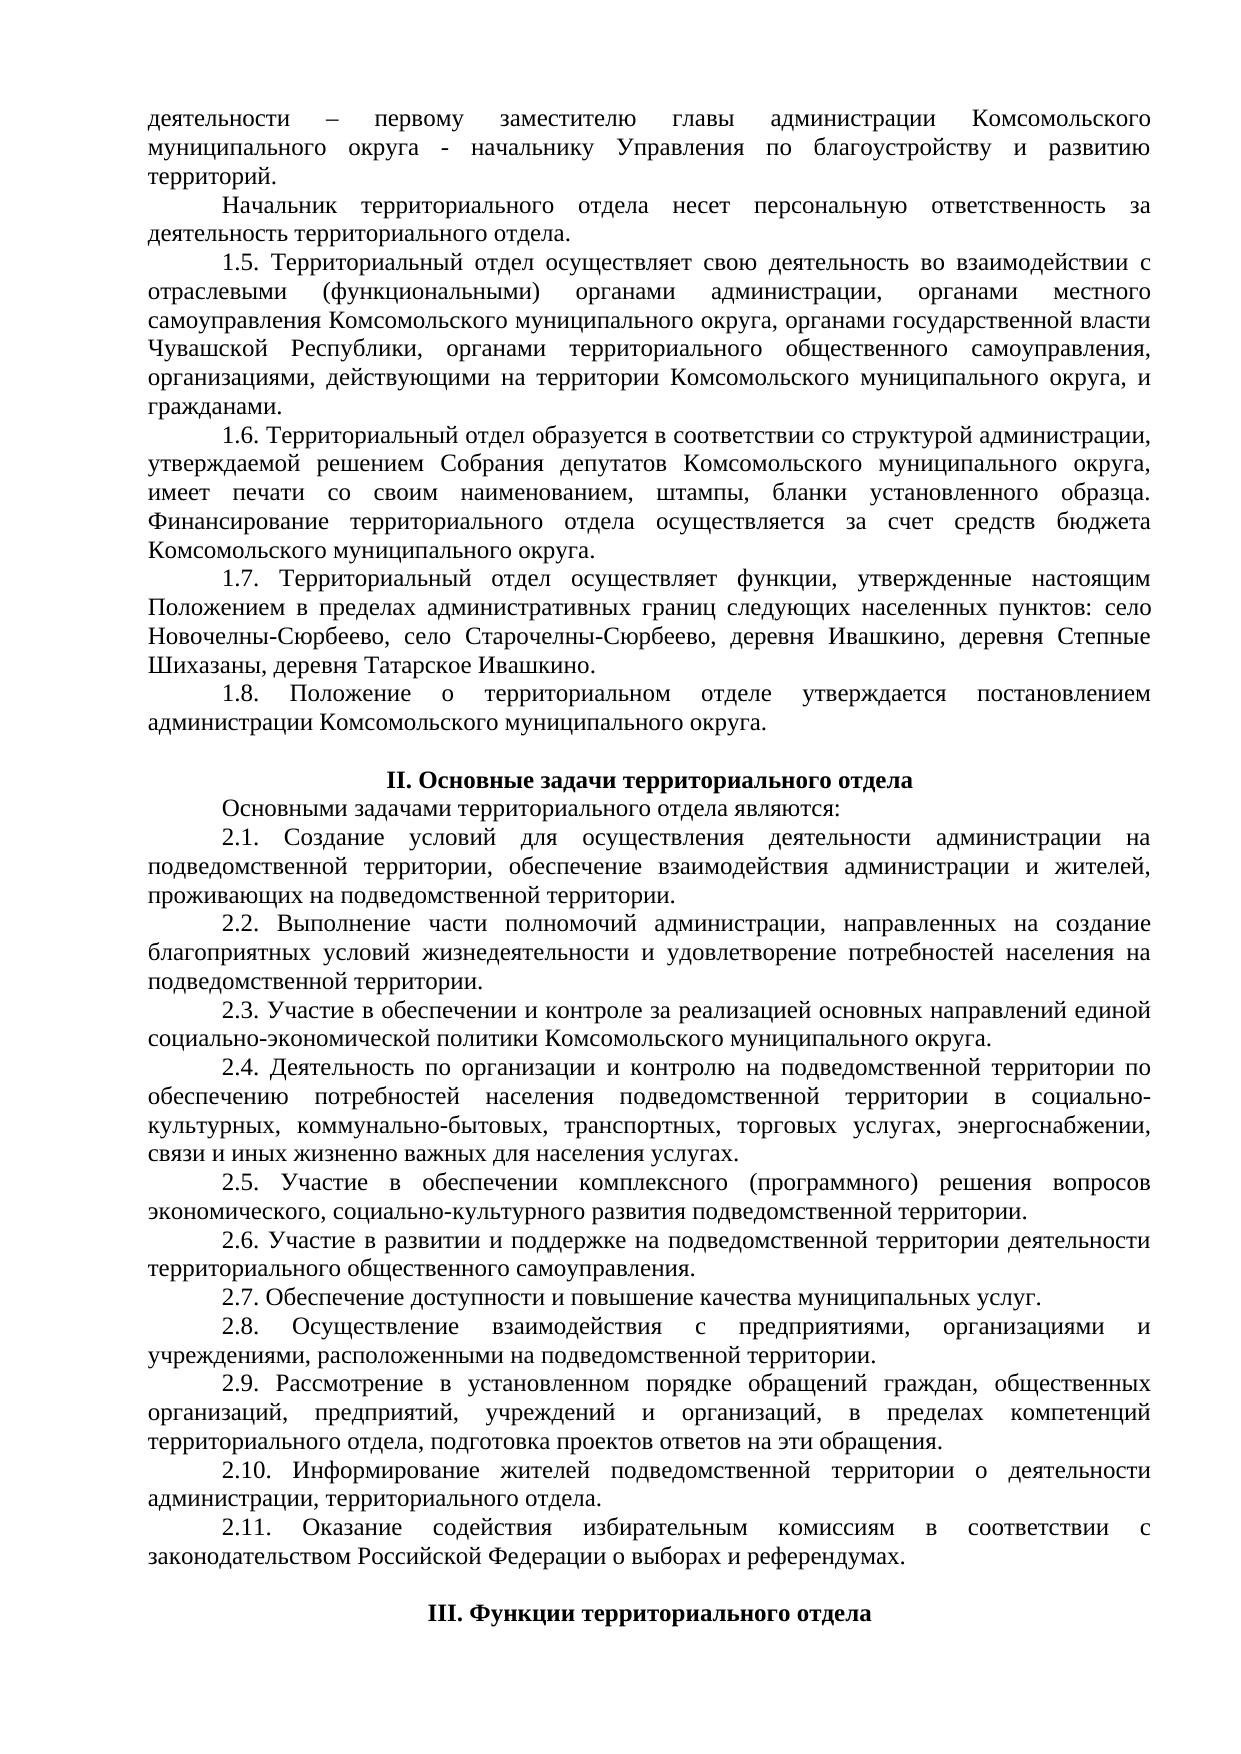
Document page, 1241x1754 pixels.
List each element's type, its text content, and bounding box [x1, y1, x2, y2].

text 2.4. Деятельность по организации и контролю на подведомственной территории по обеспечению потребностей населения подведомственной территории в социально-культурных, коммунально-бытовых, транспортных, торговых услугах, энергоснабжении, связи и иных жизненно важных для населения услугах. [148, 1052, 1152, 1167]
text Основными задачами территориального отдела являются: [148, 793, 1152, 822]
text 1.5. Территориальный отдел осуществляет свою деятельность во взаимодействии с отраслевыми (функциональными) органами администрации, органами местного самоуправления Комсомольского муниципального округа, органами государственной власти Чувашской Республики, органами территориального общественного самоуправления, организациями, действующими на территории Комсомольского муниципального округа, и гражданами. [148, 247, 1152, 420]
text 2.1. Создание условий для осуществления деятельности администрации на подведомственной территории, обеспечение взаимодействия администрации и жителей, проживающих на подведомственной территории. [148, 822, 1152, 908]
text 1.7. Территориальный отдел осуществляет функции, утвержденные настоящим Положением в пределах административных границ следующих населенных пунктов: село Новочелны-Сюрбеево, село Старочелны-Сюрбеево, деревня Ивашкино, деревня Степные Шихазаны, деревня Татарское Ивашкино. [148, 563, 1152, 678]
text 2.3. Участие в обеспечении и контроле за реализацией основных направлений единой социально-экономической политики Комсомольского муниципального округа. [148, 995, 1152, 1052]
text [148, 103, 1152, 190]
text 2.10. Информирование жителей подведомственной территории о деятельности администрации, территориального отдела. [148, 1455, 1152, 1512]
text 2.9. Рассмотрение в установленном порядке обращений граждан, общественных организаций, предприятий, учреждений и организаций, в пределах компетенций территориального отдела, подготовка проектов ответов на эти обращения. [148, 1368, 1152, 1455]
text Начальник территориального отдела несет персональную ответственность за деятельность территориального отдела. [148, 190, 1152, 247]
text 1.8. Положение о территориальном отделе утверждается постановлением администрации Комсомольского муниципального округа. [148, 678, 1152, 736]
text 2.8. Осуществление взаимодействия с предприятиями, организациями и учреждениями, расположенными на подведомственной территории. [148, 1311, 1152, 1368]
text 2.7. Обеспечение доступности и повышение качества муниципальных услуг. [148, 1282, 1152, 1311]
text II. Основные задачи территориального отдела [148, 765, 1152, 793]
text 2.11. Оказание содействия избирательным комиссиям в соответствии с законодательством Российской Федерации о выборах и референдумах. [148, 1512, 1152, 1570]
text III. Функции территориального отдела [148, 1598, 1152, 1627]
text 2.2. Выполнение части полномочий администрации, направленных на создание благоприятных условий жизнедеятельности и удовлетворение потребностей населения на подведомственной территории. [148, 908, 1152, 995]
text 2.5. Участие в обеспечении комплексного (программного) решения вопросов экономического, социально-культурного развития подведомственной территории. [148, 1167, 1152, 1225]
text 1.6. Территориальный отдел образуется в соответствии со структурой администрации, утверждаемой решением Собрания депутатов Комсомольского муниципального округа, имеет печати со своим наименованием, штампы, бланки установленного образца. Финансирование территориального отдела осуществляется за счет средств бюджета Комсомольского муниципального округа. [148, 420, 1152, 563]
text 2.6. Участие в развитии и поддержке на подведомственной территории деятельности территориального общественного самоуправления. [148, 1225, 1152, 1282]
